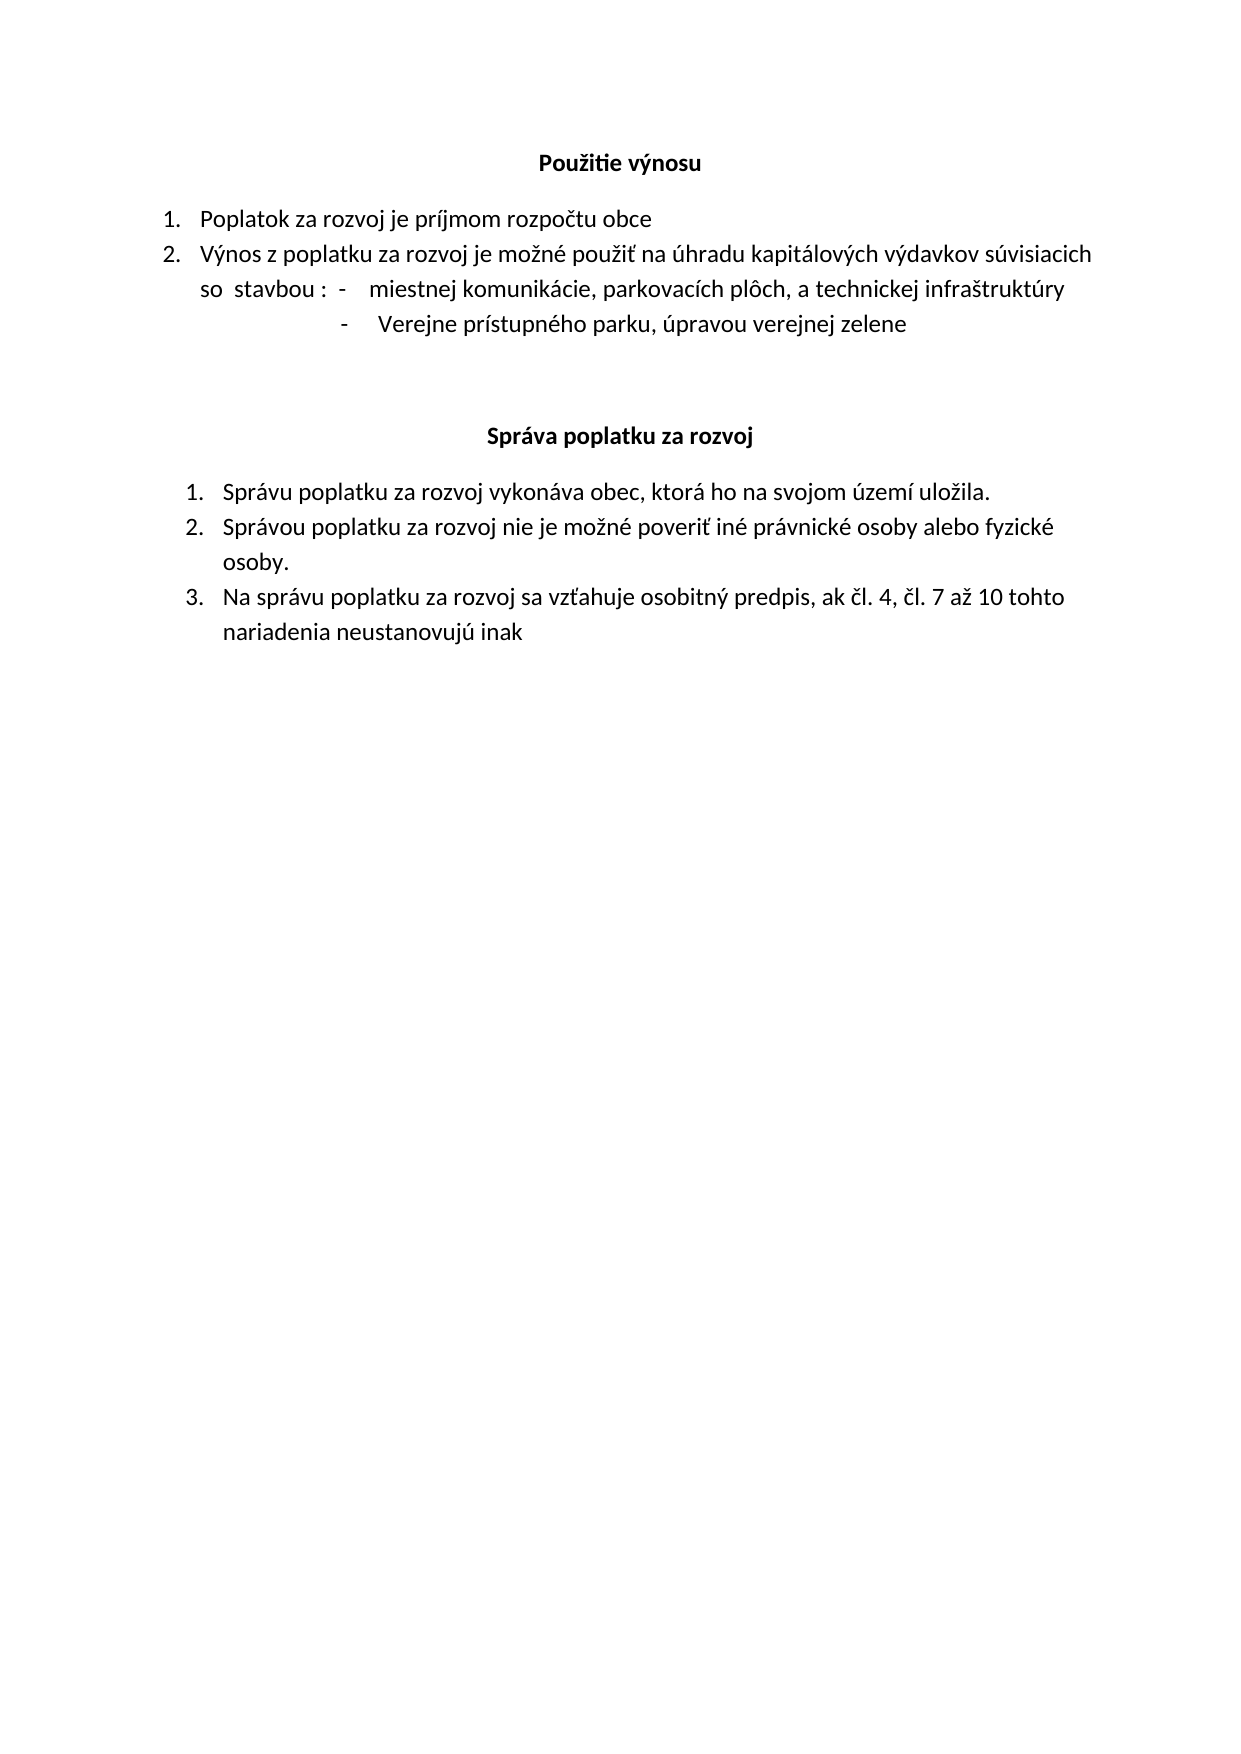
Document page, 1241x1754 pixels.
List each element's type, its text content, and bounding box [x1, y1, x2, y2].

text Použitie výnosu [148, 148, 1093, 178]
list Správu poplatku za rozvoj vykonáva obec, ktorá ho na svojom území uložila. [185, 476, 1093, 506]
list Správou poplatku za rozvoj nie je možné poveriť iné právnické osoby alebo fyzické osoby. [185, 511, 1093, 576]
list Výnos z poplatku za rozvoj je možné použiť na úhradu kapitálových výdavkov súvisiacich so stavbou : - miestnej komunikácie, parkovacích plôch, a technickej infraštruktúry [162, 238, 1093, 304]
list Na správu poplatku za rozvoj sa vzťahuje osobitný predpis, ak čl. 4, čl. 7 až 10 tohto nariadenia neustanovujú inak [185, 581, 1093, 646]
list Poplatok za rozvoj je príjmom rozpočtu obce [162, 203, 1093, 234]
list Verejne prístupného parku, úpravou verejnej zelene [340, 308, 1093, 339]
text Správa poplatku za rozvoj [148, 420, 1093, 451]
